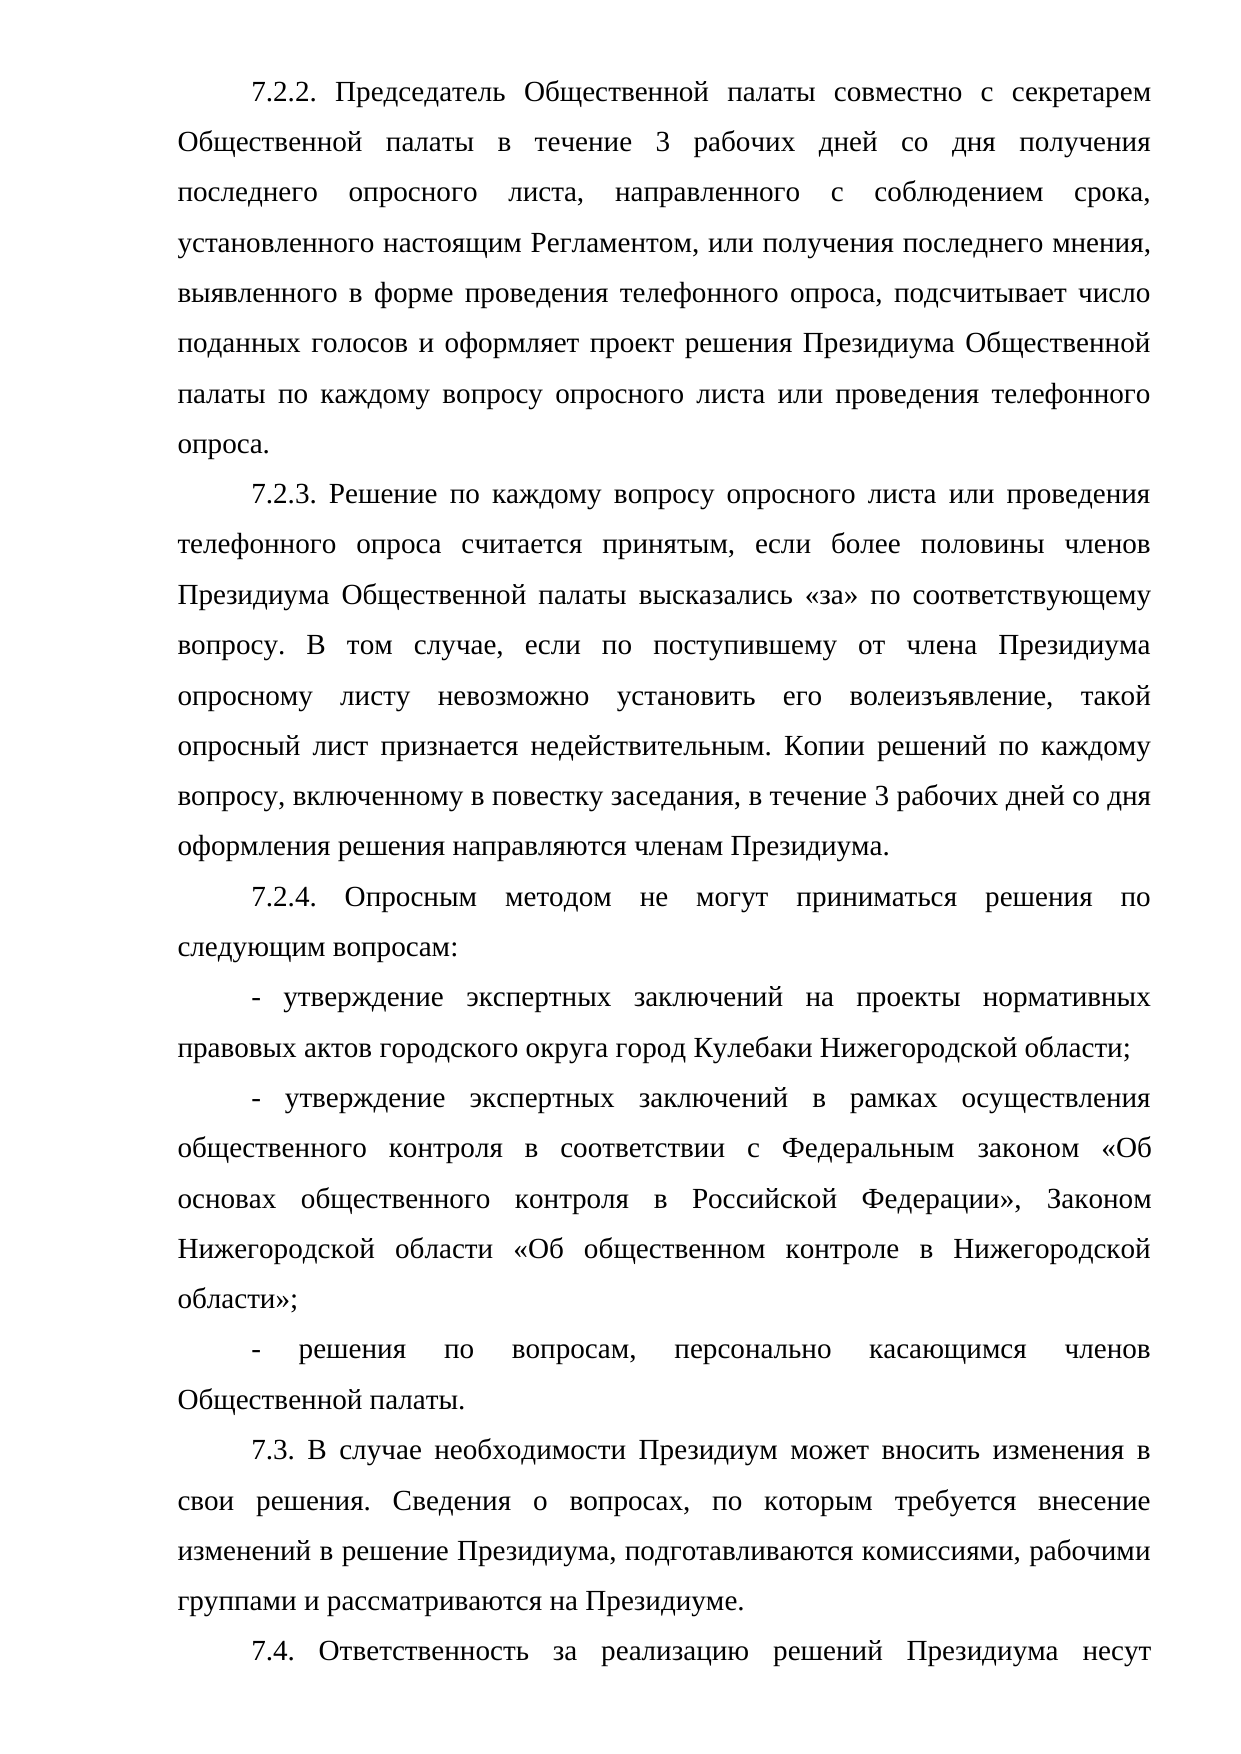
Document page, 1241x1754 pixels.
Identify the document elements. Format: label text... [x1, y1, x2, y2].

list 7.2.4. Опросным методом не могут приниматься решения по следующим вопросам: [177, 879, 1152, 963]
list 7.2.3. Решение по каждому вопросу опросного листа или проведения телефонного опроса считается принятым, если более половины членов Президиума Общественной палаты высказались «за» по соответствующему вопросу. В том случае, если по поступившему от члена Президиума опросному листу невозможно установить его волеизъявление, такой опросный лист признается недействительным. Копии решений по каждому вопросу, включенному в повестку заседания, в течение 3 рабочих дней со дня оформления решения направляются членам Президиума. [177, 476, 1152, 862]
list 7.2.2. Председатель Общественной палаты совместно с секретарем Общественной палаты в течение 3 рабочих дней со дня получения последнего опросного листа, направленного с соблюдением срока, установленного настоящим Регламентом, или получения последнего мнения, выявленного в форме проведения телефонного опроса, подсчитывает число поданных голосов и оформляет проект решения Президиума Общественной палаты по каждому вопросу опросного листа или проведения телефонного опроса. [177, 74, 1152, 459]
list - утверждение экспертных заключений в рамках осуществления общественного контроля в соответствии с Федеральным законом «Об основах общественного контроля в Российской Федерации», Законом Нижегородской области «Об общественном контроле в Нижегородской области»; [177, 1080, 1152, 1315]
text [177, 1633, 1152, 1667]
list - решения по вопросам, персонально касающимся членов Общественной палаты. [177, 1332, 1152, 1416]
list 7.3. В случае необходимости Президиум может вносить изменения в свои решения. Сведения о вопросах, по которым требуется внесение изменений в решение Президиума, подготавливаются комиссиями, рабочими группами и рассматриваются на Президиуме. [177, 1432, 1152, 1617]
list - утверждение экспертных заключений на проекты нормативных правовых актов городского округа город Кулебаки Нижегородской области; [177, 979, 1152, 1063]
